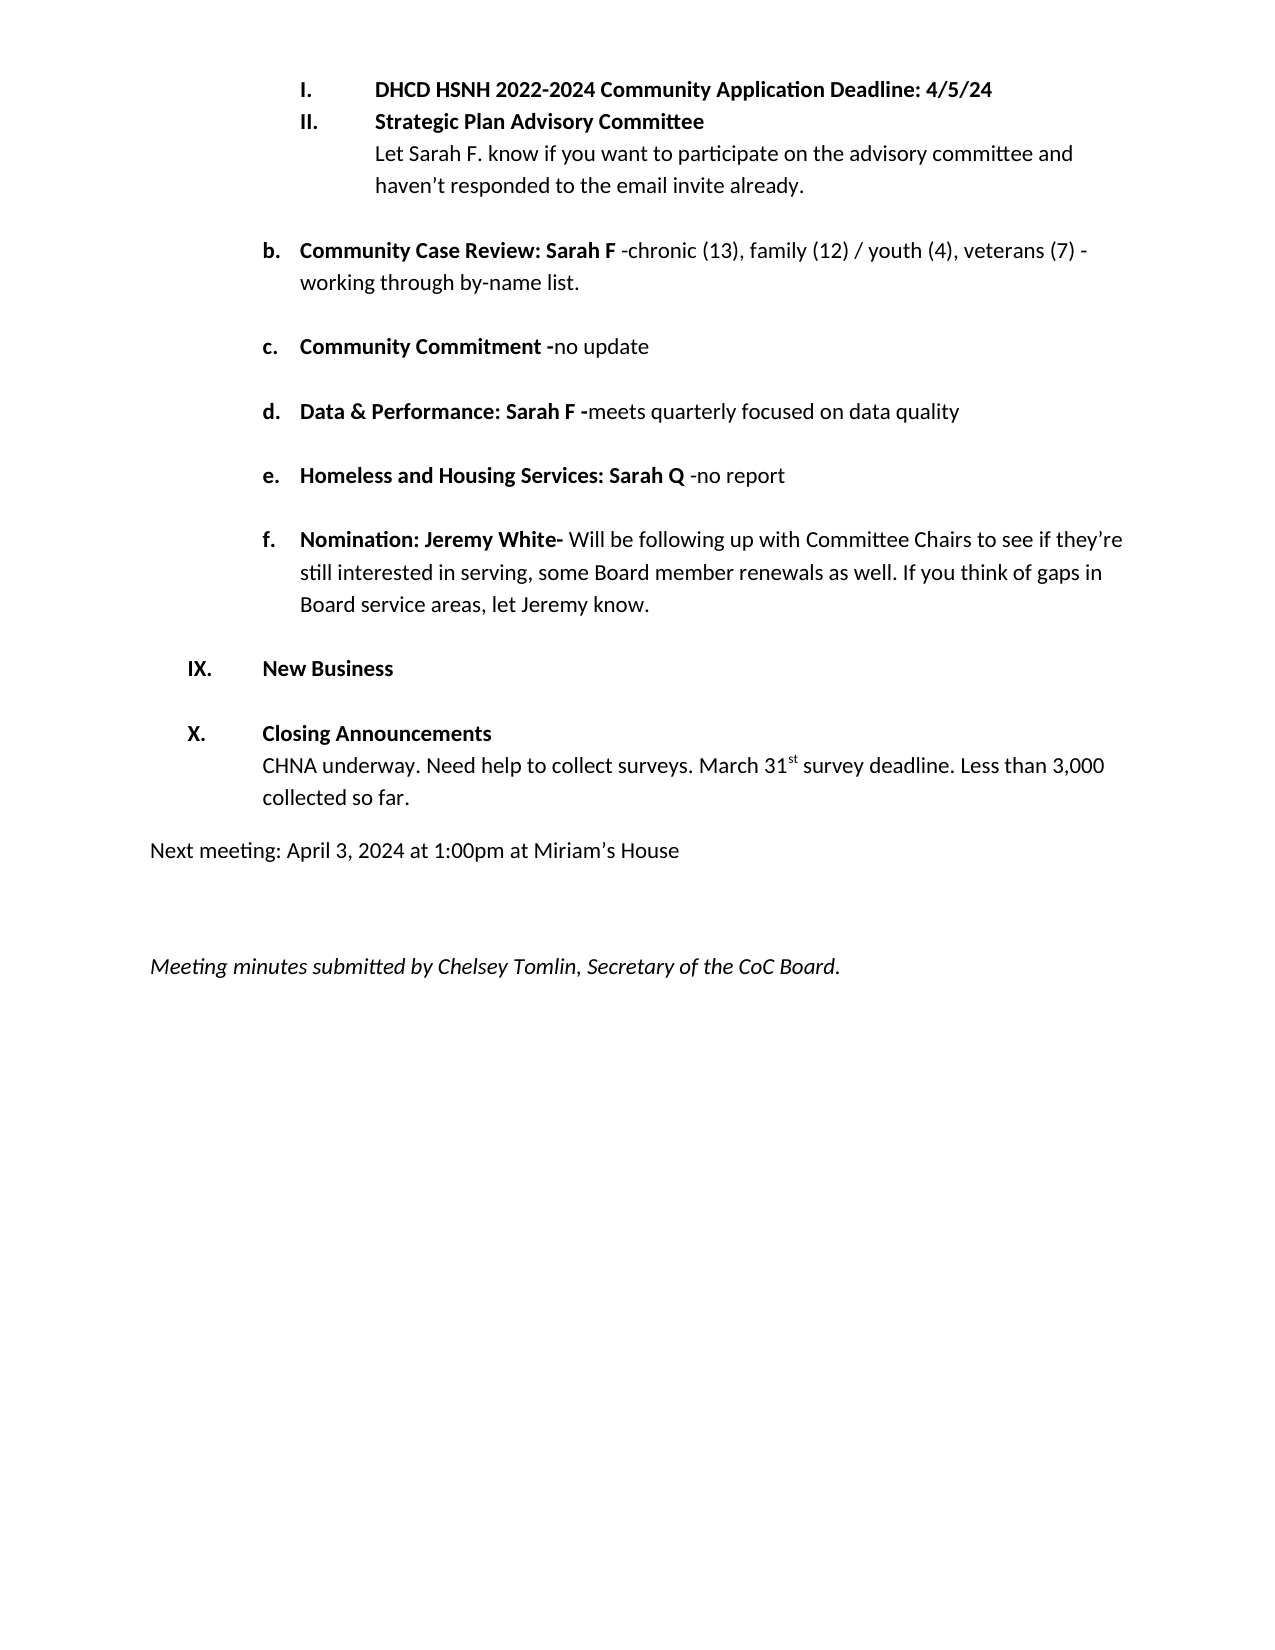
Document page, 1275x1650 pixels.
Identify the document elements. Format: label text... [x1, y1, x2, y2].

list CHNA underway. Need help to collect surveys. March 31st survey deadline. Less than 3,000 collected so far. [262, 751, 1134, 811]
list Homeless and Housing Services: Sarah Q -no report [262, 461, 1134, 489]
list Closing Announcements [187, 719, 1134, 747]
list Nomination: Jeremy White- Will be following up with Committee Chairs to see if they’re still interested in serving, some Board member renewals as well. If you think of gaps in Board service areas, let Jeremy know. [262, 526, 1134, 618]
text Meeting minutes submitted by Chelsey Tomlin, Secretary of the CoC Board. [150, 952, 1134, 980]
list Let Sarah F. know if you want to participate on the advisory committee and haven’t responded to the email invite already. [375, 139, 1134, 199]
list DHCD HSNH 2022-2024 Community Application Deadline: 4/5/24 [300, 75, 1134, 103]
list New Business [187, 654, 1134, 682]
list Community Commitment -no update [262, 332, 1134, 361]
text Next meeting: April 3, 2024 at 1:00pm at Miriam’s House [150, 836, 1134, 864]
list Data & Performance: Sarah F -meets quarterly focused on data quality [262, 397, 1134, 425]
list Strategic Plan Advisory Committee [300, 107, 1134, 135]
list Community Case Review: Sarah F -chronic (13), family (12) / youth (4), veterans (7) - working through by-name list. [262, 236, 1134, 296]
